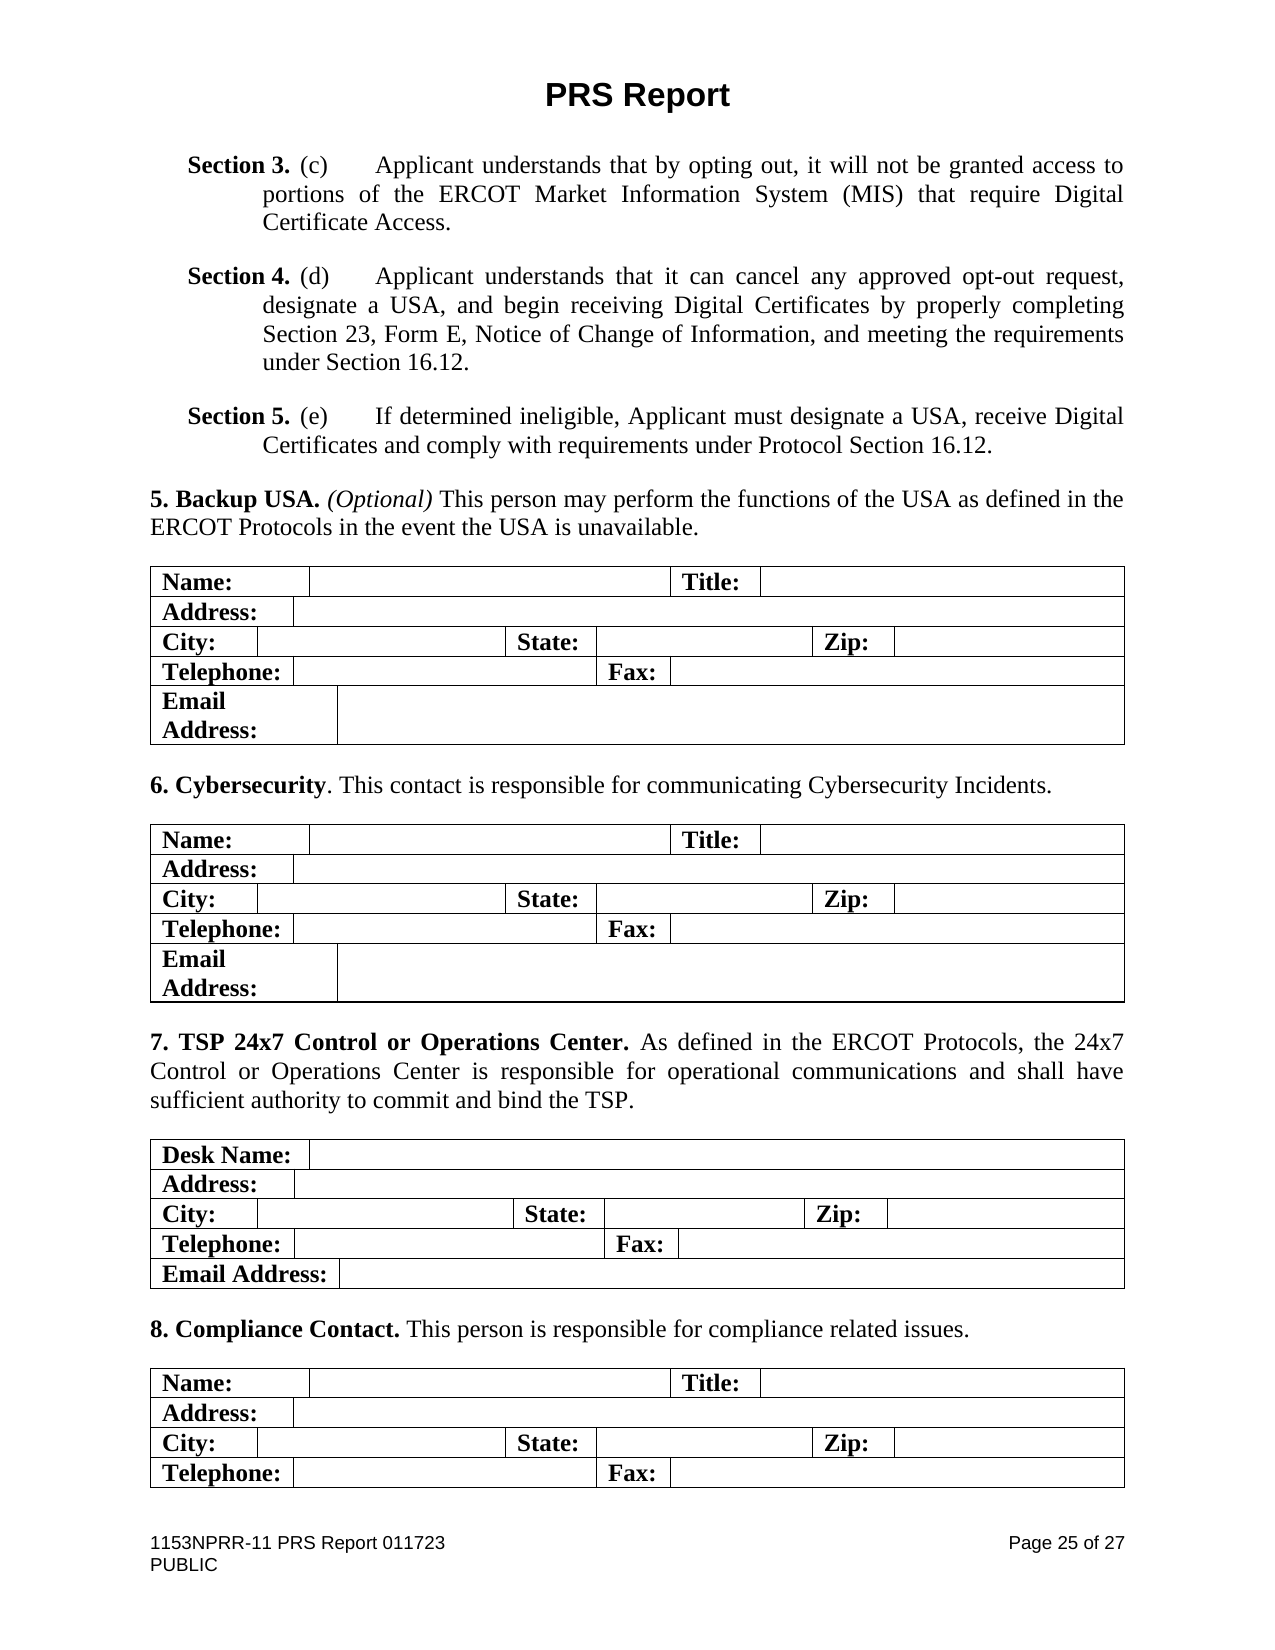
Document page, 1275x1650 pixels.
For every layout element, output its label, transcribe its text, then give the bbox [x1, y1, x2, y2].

table_cell [895, 1428, 1124, 1457]
table_cell [295, 1229, 604, 1258]
table_cell Telephone: [151, 657, 293, 685]
table_cell [671, 914, 1124, 943]
table_cell State: [506, 884, 596, 913]
table_header Name: [151, 567, 309, 596]
table_cell State: [506, 627, 596, 656]
table_cell Zip: [813, 1428, 894, 1457]
table_cell Telephone: [151, 1229, 294, 1258]
table_header [761, 567, 1124, 596]
table_header Title: [671, 1369, 760, 1397]
table_cell Telephone: [151, 914, 293, 943]
table_cell [294, 1398, 1124, 1427]
table_cell Address: [151, 1398, 293, 1427]
table_cell [294, 657, 596, 685]
table_cell Address: [151, 855, 293, 883]
table_cell [258, 627, 505, 656]
table_cell Fax: [605, 1229, 678, 1258]
table_cell State: [514, 1199, 604, 1228]
table_cell [258, 884, 505, 913]
table_cell [597, 1428, 812, 1457]
table_cell Address: [151, 1170, 294, 1198]
table_cell [679, 1229, 1124, 1258]
list (e) If determined ineligible, Applicant must designate a USA, receive Digital Certificates and comply with requirements under Protocol Section 16.12. [187, 401, 1125, 459]
text 5. Backup USA. (Optional) This person may perform the functions of the USA as defined in the ERCOT Protocols in the event the USA is unavailable. [150, 484, 1125, 541]
table_header [310, 1369, 670, 1397]
table_cell [338, 686, 1124, 744]
table_header Title: [671, 567, 760, 596]
table_cell Email Address: [151, 944, 337, 1001]
table_cell Zip: [813, 627, 894, 656]
table_cell Zip: [813, 884, 894, 913]
table_header [761, 825, 1124, 853]
table_cell Fax: [597, 1458, 670, 1487]
table_cell [294, 855, 1124, 883]
table_header [310, 1140, 1124, 1168]
table_cell [605, 1199, 804, 1228]
table_header [761, 1369, 1124, 1397]
table_cell [895, 884, 1124, 913]
table_cell [294, 1458, 596, 1487]
table_cell [888, 1199, 1124, 1228]
text 6. Cybersecurity. This contact is responsible for communicating Cybersecurity Incidents. [150, 770, 1125, 799]
table_cell [294, 597, 1124, 626]
table_cell State: [506, 1428, 596, 1457]
table_cell [340, 1259, 1124, 1288]
table_cell [671, 657, 1124, 685]
table_cell Fax: [597, 657, 670, 685]
table_cell [597, 627, 812, 656]
table_header Title: [671, 825, 760, 853]
text 7. TSP 24x7 Control or Operations Center. As defined in the ERCOT Protocols, the 24x7 Control or Operations Center is responsible for operational communications and shall have sufficient authority to commit and bind the TSP. [150, 1027, 1125, 1114]
table_header Desk Name: [151, 1140, 309, 1168]
table_cell Address: [151, 597, 293, 626]
table_cell City: [151, 884, 257, 913]
text 8. Compliance Contact. This person is responsible for compliance related issues. [150, 1314, 1125, 1342]
table_cell [671, 1458, 1124, 1487]
table_cell Zip: [805, 1199, 887, 1228]
table_cell Email Address: [151, 686, 337, 744]
list (d) Applicant understands that it can cancel any approved opt-out request, designate a USA, and begin receiving Digital Certificates by properly completing Section 23, Form E, Notice of Change of Information, and meeting the requirements under Section 16.12. [187, 261, 1125, 376]
table_cell City: [151, 627, 257, 656]
table_cell Fax: [597, 914, 670, 943]
table_cell [258, 1428, 505, 1457]
table_cell City: [151, 1428, 257, 1457]
list (c) Applicant understands that by opting out, it will not be granted access to portions of the ERCOT Market Information System (MIS) that require Digital Certificate Access. [187, 150, 1125, 236]
table_cell City: [151, 1199, 257, 1228]
table_cell Email Address: [151, 1259, 339, 1288]
table_cell [295, 1170, 1124, 1198]
table_cell [895, 627, 1124, 656]
table_header Name: [151, 1369, 309, 1397]
table_cell [338, 944, 1124, 1001]
table_header [310, 567, 670, 596]
table_header Name: [151, 825, 309, 853]
table_cell Telephone: [151, 1458, 293, 1487]
table_header [310, 825, 670, 853]
table_cell [597, 884, 812, 913]
table_cell [294, 914, 596, 943]
table_cell [258, 1199, 513, 1228]
